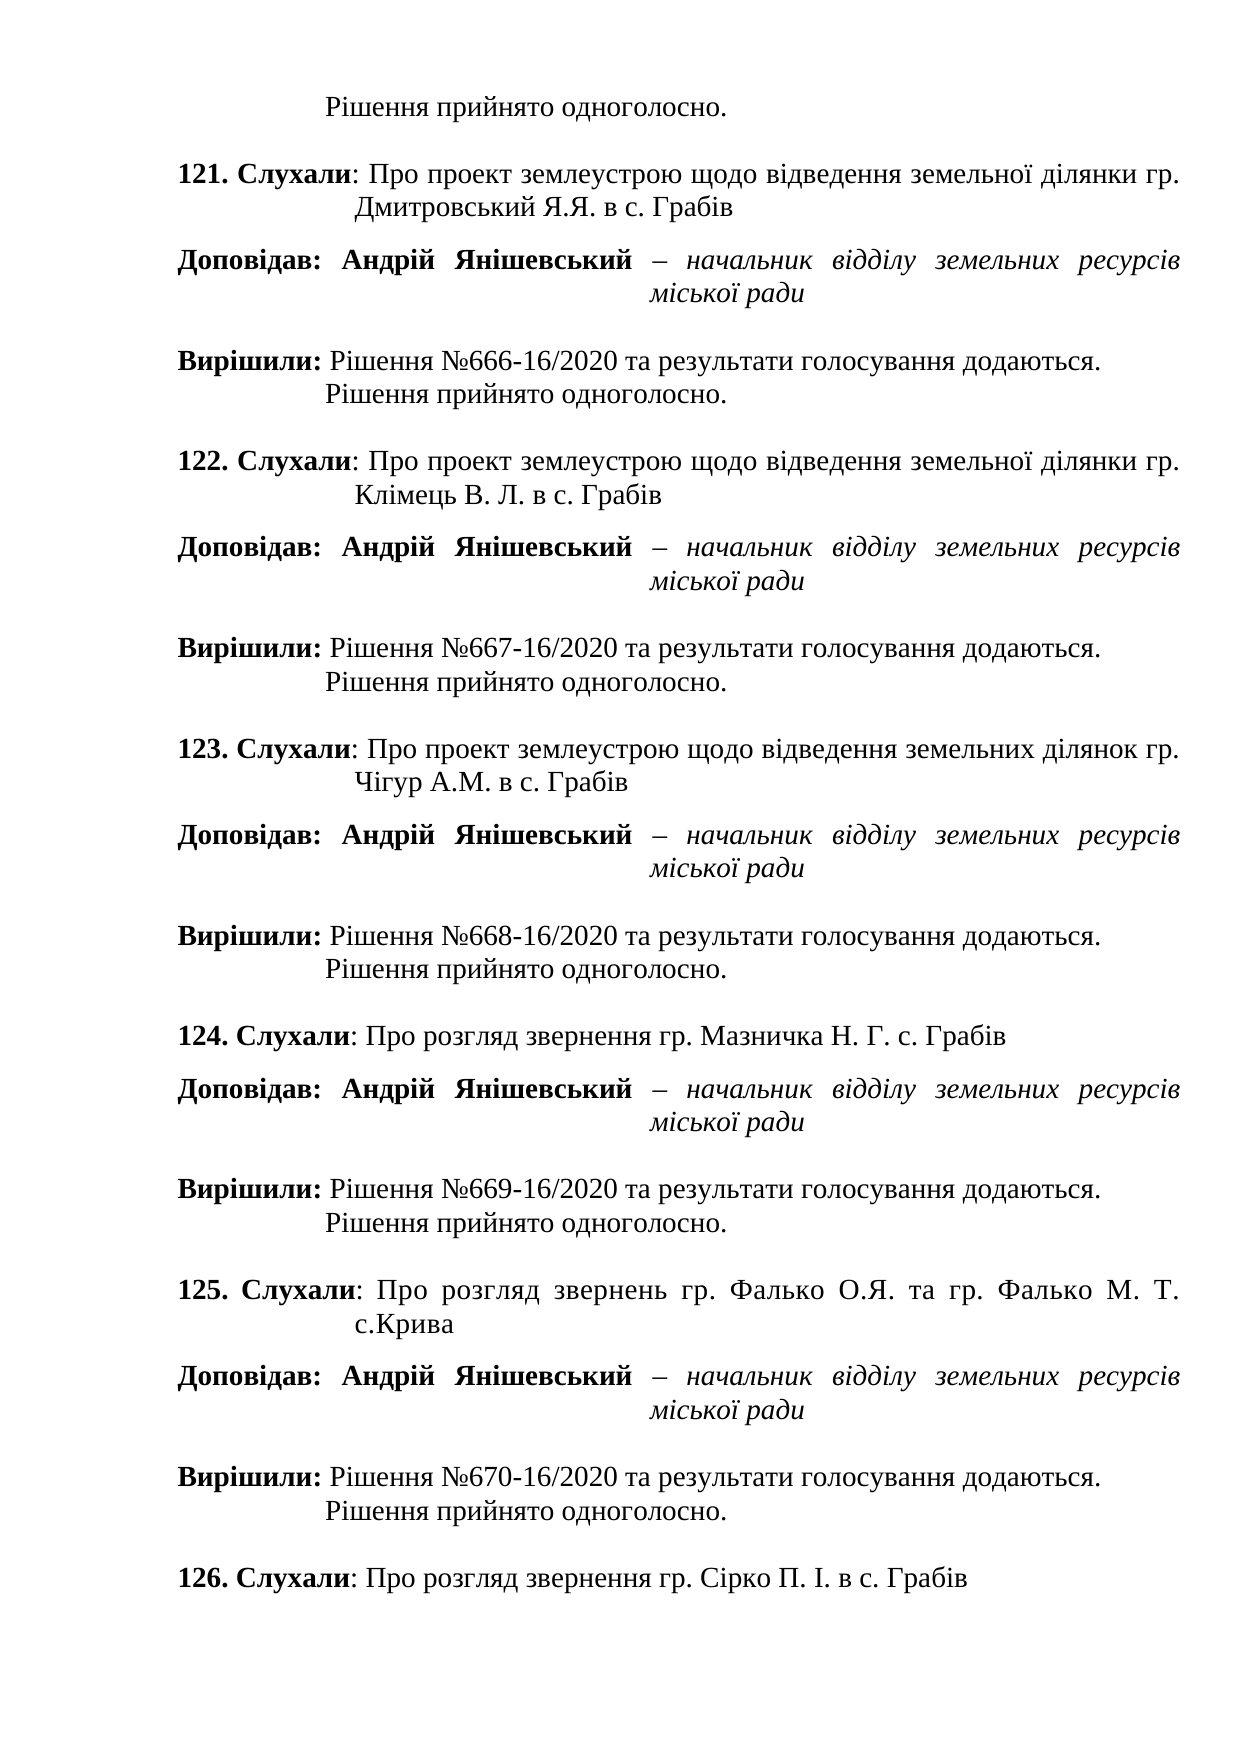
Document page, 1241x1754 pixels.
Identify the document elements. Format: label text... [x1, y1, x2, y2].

text 125. Слухали: Про розгляд звернень гр. Фалько О.Я. та гр. Фалько М. Т. с.Крива [177, 1272, 1181, 1339]
text Рішення прийнято одноголосно. [325, 1205, 1181, 1239]
text 126. Слухали: Про розгляд звернення гр. Сірко П. І. в с. Грабів [177, 1560, 1181, 1593]
text Рішення прийнято одноголосно. [325, 1493, 1181, 1526]
text Рішення прийнято одноголосно. [325, 89, 1181, 122]
text 123. Слухали: Про проект землеустрою щодо відведення земельних ділянок гр. Чігур А.М. в с. Грабів [177, 731, 1181, 798]
text 124. Слухали: Про розгляд звернення гр. Мазничка Н. Г. с. Грабів [177, 1018, 1181, 1052]
text 122. Слухали: Про проект землеустрою щодо відведення земельної ділянки гр. Клімець В. Л. в с. Грабів [177, 443, 1181, 510]
text Рішення прийнято одноголосно. [325, 664, 1181, 697]
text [177, 242, 1181, 309]
text Вирішили: Рішення №668-16/2020 та результати голосування додаються. [177, 918, 1181, 951]
text Вирішили: Рішення №667-16/2020 та результати голосування додаються. [177, 630, 1181, 664]
text Рішення прийнято одноголосно. [325, 376, 1181, 410]
text Доповідав: Андрій Янішевський – начальник відділу земельних ресурсів міської ради [177, 529, 1181, 597]
text Доповідав: Андрій Янішевський – начальник відділу земельних ресурсів міської ради [177, 1358, 1181, 1426]
text Вирішили: Рішення №670-16/2020 та результати голосування додаються. [177, 1459, 1181, 1493]
text Рішення прийнято одноголосно. [325, 951, 1181, 985]
text Вирішили: Рішення №666-16/2020 та результати голосування додаються. [177, 343, 1181, 376]
text Доповідав: Андрій Янішевський – начальник відділу земельних ресурсів міської ради [177, 817, 1181, 884]
text Доповідав: Андрій Янішевський – начальник відділу земельних ресурсів міської ради [177, 1071, 1181, 1138]
text Вирішили: Рішення №669-16/2020 та результати голосування додаються. [177, 1172, 1181, 1205]
text 121. Слухали: Про проект землеустрою щодо відведення земельної ділянки гр. Дмитровський Я.Я. в с. Грабів [177, 156, 1181, 223]
